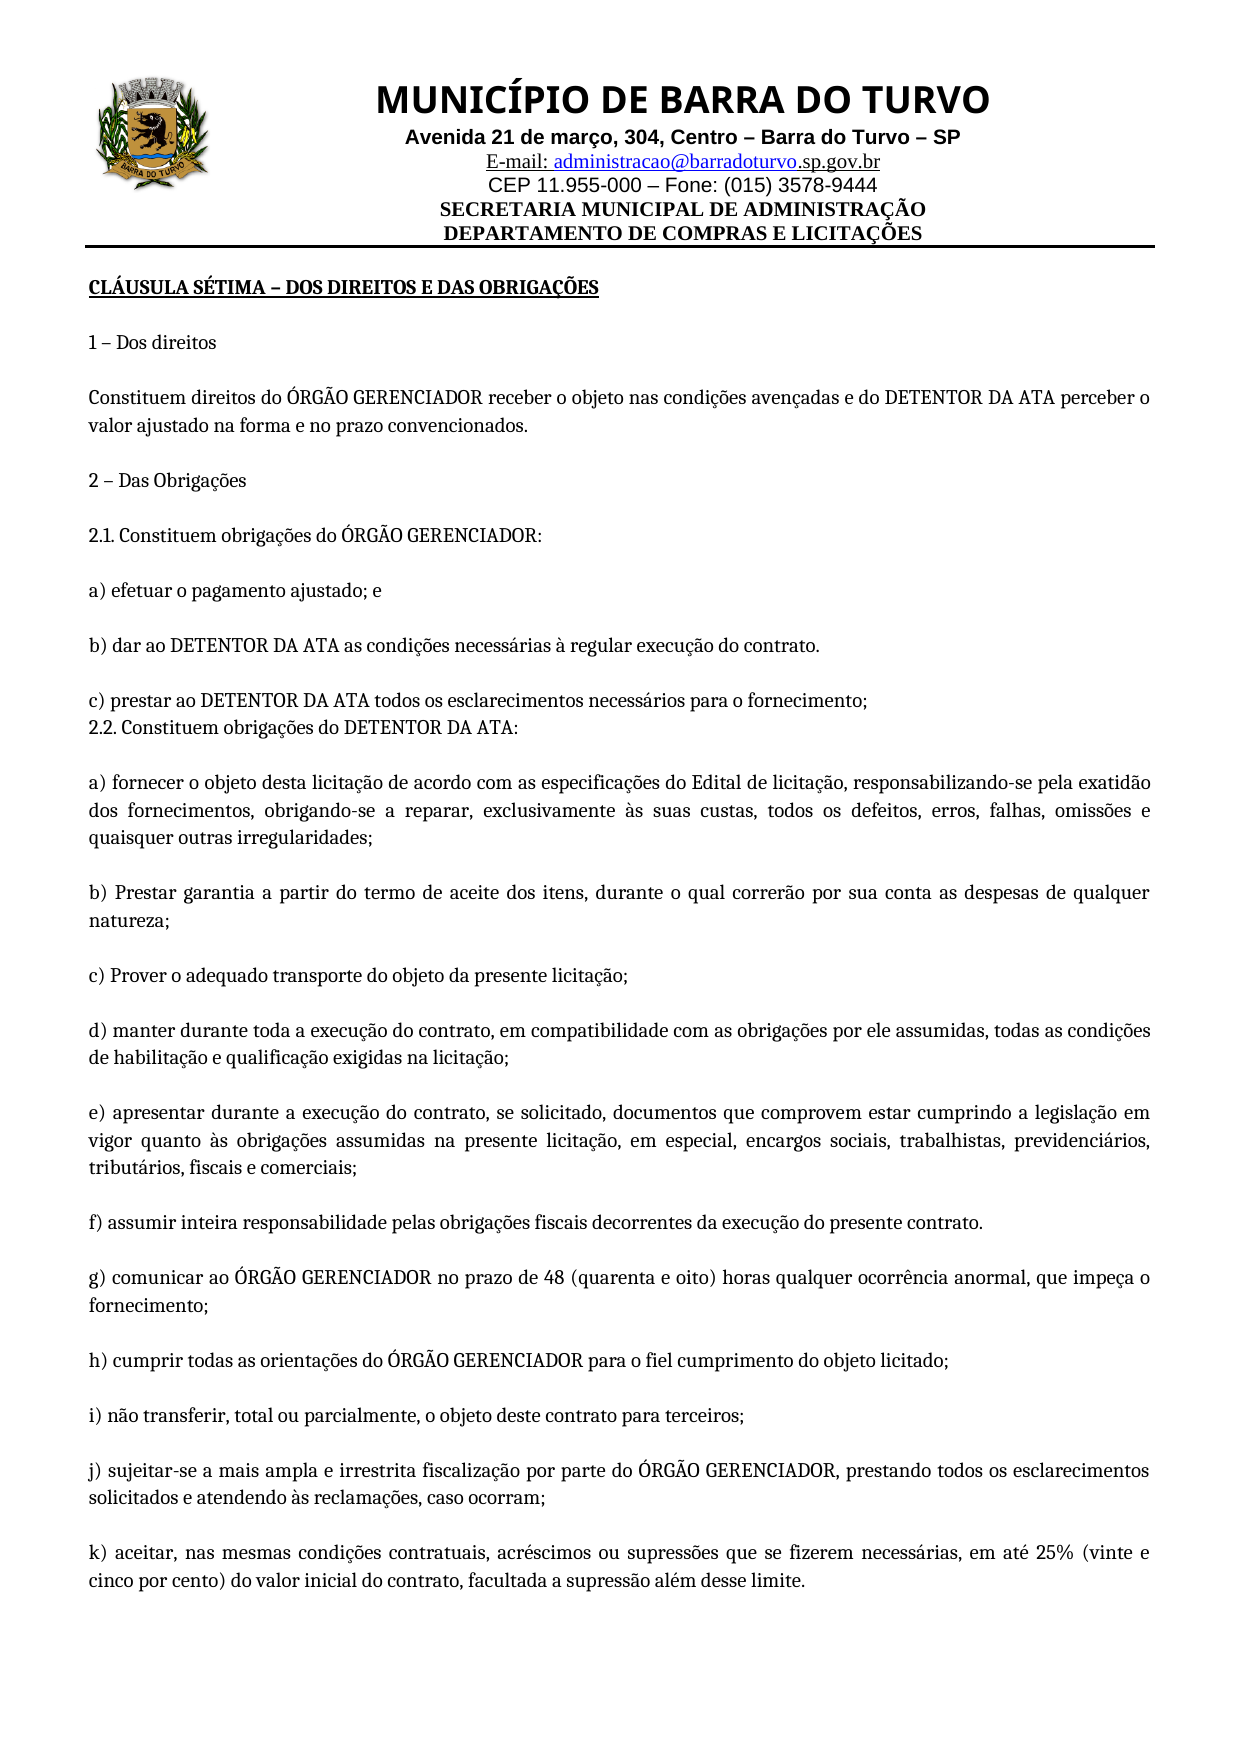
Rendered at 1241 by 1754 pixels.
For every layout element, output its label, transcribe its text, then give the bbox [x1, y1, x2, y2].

text g) comunicar ao ÓRGÃO GERENCIADOR no prazo de 48 (quarenta e oito) horas qualquer ocorrência anormal, que impeça o fornecimento; [89, 1266, 1152, 1317]
text 2.1. Constituem obrigações do ÓRGÃO GERENCIADOR: [89, 523, 1152, 547]
text CLÁUSULA SÉTIMA – DOS DIREITOS E DAS OBRIGAÇÕES [89, 276, 1152, 300]
text b) Prestar garantia a partir do termo de aceite dos itens, durante o qual correrão por sua conta as despesas de qualquer natureza; [89, 881, 1152, 932]
text f) assumir inteira responsabilidade pelas obrigações fiscais decorrentes da execução do presente contrato. [89, 1211, 1152, 1235]
text 2 – Das Obrigações [89, 468, 1152, 492]
text j) sujeitar-se a mais ampla e irrestrita fiscalização por parte do ÓRGÃO GERENCIADOR, prestando todos os esclarecimentos solicitados e atendendo às reclamações, caso ocorram; [89, 1458, 1152, 1510]
text a) fornecer o objeto desta licitação de acordo com as especificações do Edital de licitação, responsabilizando-se pela exatidão dos fornecimentos, obrigando-se a reparar, exclusivamente às suas custas, todos os defeitos, erros, falhas, omissões e quaisquer outras irregularidades; [89, 771, 1152, 850]
text b) dar ao DETENTOR DA ATA as condições necessárias à regular execução do contrato. [89, 633, 1152, 657]
text 1 – Dos direitos [89, 331, 1152, 355]
text c) Prover o adequado transporte do objeto da presente licitação; [89, 963, 1152, 987]
text d) manter durante toda a execução do contrato, em compatibilidade com as obrigações por ele assumidas, todas as condições de habilitação e qualificação exigidas na licitação; [89, 1018, 1152, 1070]
picture [92, 73, 211, 193]
text c) prestar ao DETENTOR DA ATA todos os esclarecimentos necessários para o fornecimento; [89, 688, 1152, 712]
text a) efetuar o pagamento ajustado; e [89, 578, 1152, 602]
text i) não transferir, total ou parcialmente, o objeto deste contrato para terceiros; [89, 1403, 1152, 1427]
text h) cumprir todas as orientações do ÓRGÃO GERENCIADOR para o fiel cumprimento do objeto licitado; [89, 1348, 1152, 1372]
text e) apresentar durante a execução do contrato, se solicitado, documentos que comprovem estar cumprindo a legislação em vigor quanto às obrigações assumidas na presente licitação, em especial, encargos sociais, trabalhistas, previdenciários, tributários, fiscais e comerciais; [89, 1101, 1152, 1180]
text Constituem direitos do ÓRGÃO GERENCIADOR receber o objeto nas condições avençadas e do DETENTOR DA ATA perceber o valor ajustado na forma e no prazo convencionados. [89, 386, 1152, 437]
text k) aceitar, nas mesmas condições contratuais, acréscimos ou supressões que se fizerem necessárias, em até 25% (vinte e cinco por cento) do valor inicial do contrato, facultada a supressão além desse limite. [89, 1541, 1152, 1592]
text 2.2. Constituem obrigações do DETENTOR DA ATA: [89, 716, 1152, 740]
